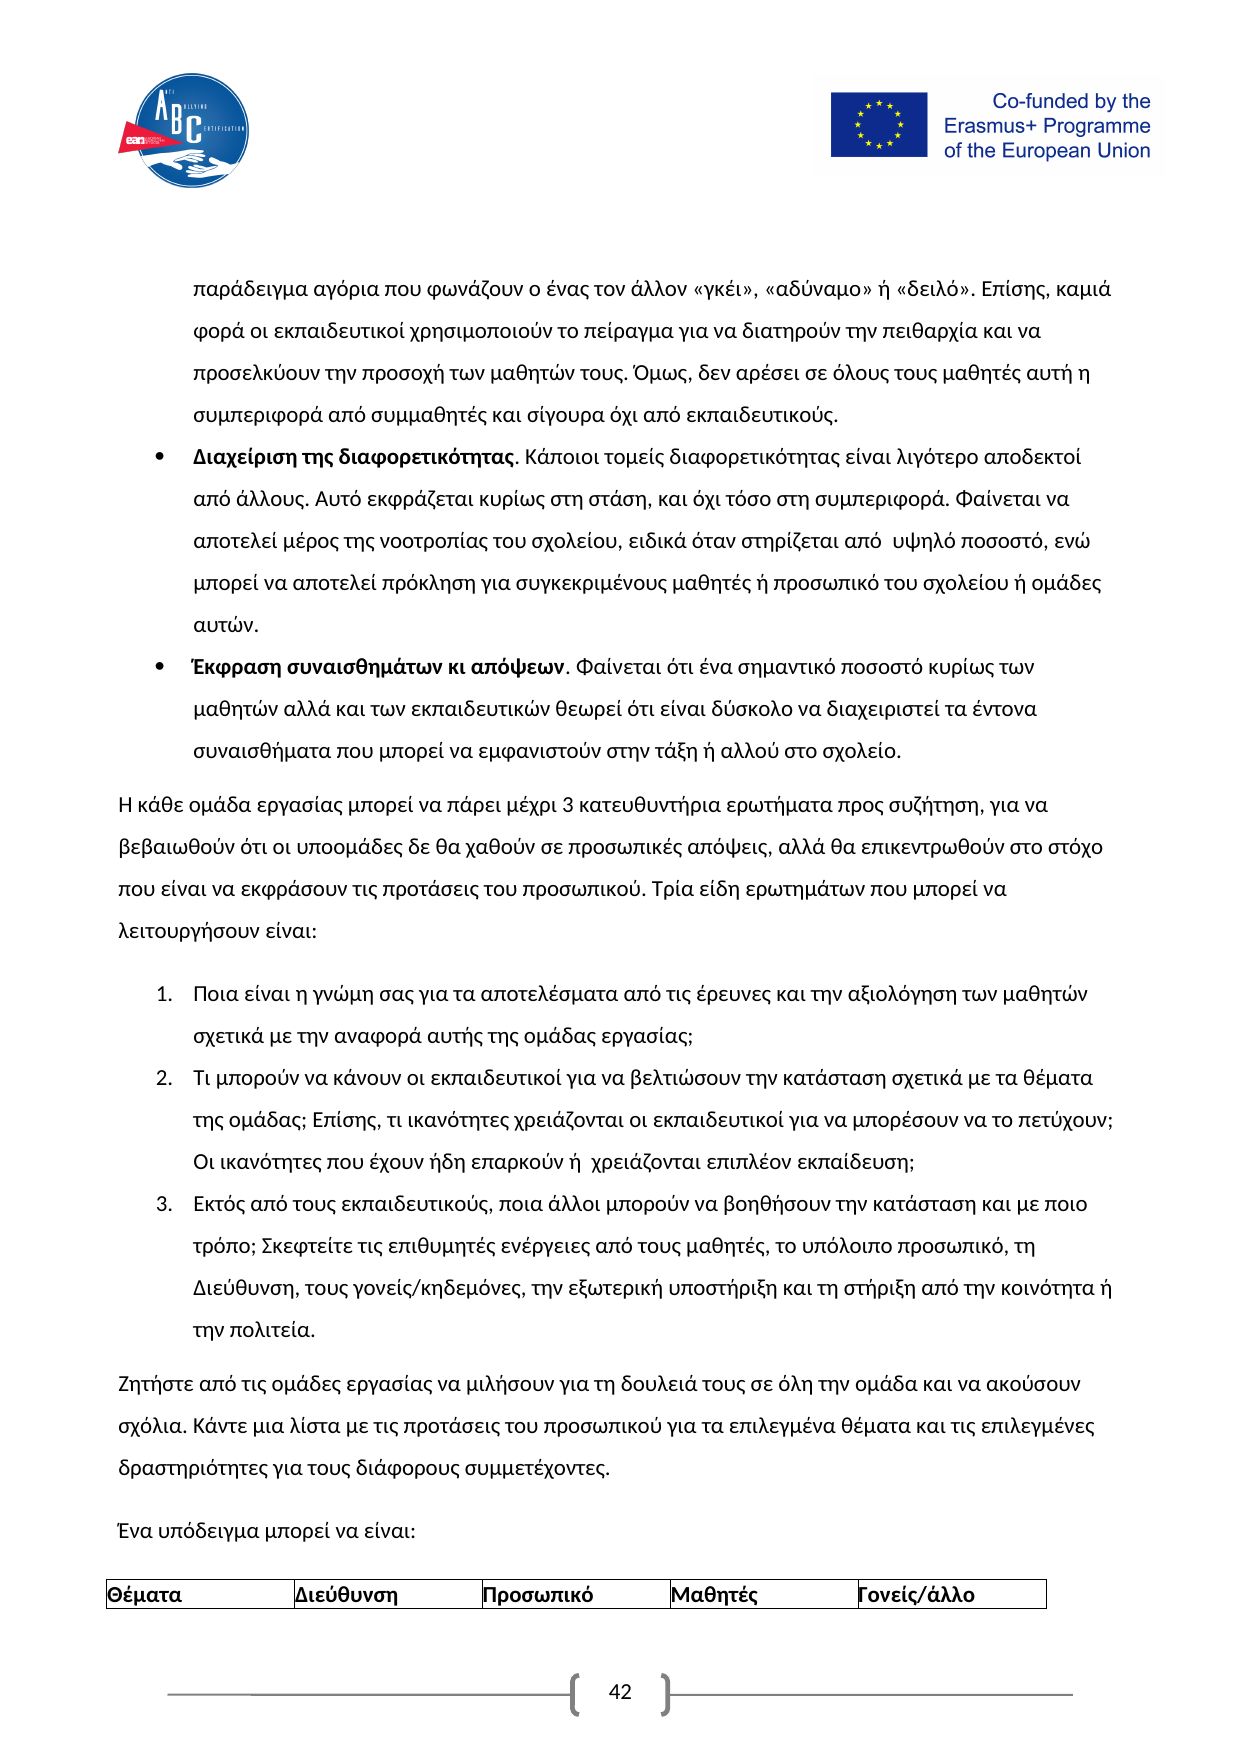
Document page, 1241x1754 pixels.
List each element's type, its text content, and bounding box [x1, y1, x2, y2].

list Τι μπορούν να κάνουν οι εκπαιδευτικοί για να βελτιώσουν την κατάσταση σχετικά με τα θέματα της ομάδας; Επίσης, τι ικανότητες χρειάζονται οι εκπαιδευτικοί για να μπορέσουν να το πετύχουν; Οι ικανότητες που έχουν ήδη επαρκούν ή χρειάζονται επιπλέον εκπαίδευση; [156, 1063, 1122, 1175]
list Ποια είναι η γνώμη σας για τα αποτελέσματα από τις έρευνες και την αξιολόγηση των μαθητών σχετικά με την αναφορά αυτής της ομάδας εργασίας; [156, 979, 1122, 1049]
table_header Μαθητές [671, 1580, 858, 1608]
list Διαχείριση της διαφορετικότητας. Κάποιοι τομείς διαφορετικότητας είναι λιγότερο αποδεκτοί από άλλους. Αυτό εκφράζεται κυρίως στη στάση, και όχι τόσο στη συμπεριφορά. Φαίνεται να αποτελεί μέρος της νοοτροπίας του σχολείου, ειδικά όταν στηρίζεται από υψηλό ποσοστό, ενώ μπορεί να αποτελεί πρόκληση για συγκεκριμένους μαθητές ή προσωπικό του σχολείου ή ομάδες αυτών. [156, 442, 1122, 638]
list Έκφραση συναισθημάτων κι απόψεων. Φαίνεται ότι ένα σημαντικό ποσοστό κυρίως των μαθητών αλλά και των εκπαιδευτικών θεωρεί ότι είναι δύσκολο να διαχειριστεί τα έντονα συναισθήματα που μπορεί να εμφανιστούν στην τάξη ή αλλού στο σχολείο. [156, 652, 1122, 764]
list Εκτός από τους εκπαιδευτικούς, ποια άλλοι μπορούν να βοηθήσουν την κατάσταση και με ποιο τρόπο; Σκεφτείτε τις επιθυμητές ενέργειες από τους μαθητές, το υπόλοιπο προσωπικό, τη Διεύθυνση, τους γονείς/κηδεμόνες, την εξωτερική υποστήριξη και τη στήριξη από την κοινότητα ή την πολιτεία. [156, 1189, 1122, 1343]
picture [811, 74, 1167, 176]
text Ζητήστε από τις ομάδες εργασίας να μιλήσουν για τη δουλειά τους σε όλη την ομάδα και να ακούσουν σχόλια. Κάντε μια λίστα με τις προτάσεις του προσωπικού για τα επιλεγμένα θέματα και τις επιλεγμένες δραστηριότητες για τους διάφορους συμμετέχοντες. [118, 1369, 1122, 1481]
table_header Θέματα [107, 1580, 294, 1608]
table_header Προσωπικό [483, 1580, 670, 1608]
text Ένα υπόδειγμα μπορεί να είναι: [118, 1516, 1122, 1544]
table_header Διεύθυνση [295, 1580, 482, 1608]
text Η κάθε ομάδα εργασίας μπορεί να πάρει μέχρι 3 κατευθυντήρια ερωτήματα προς συζήτηση, για να βεβαιωθούν ότι οι υποομάδες δε θα χαθούν σε προσωπικές απόψεις, αλλά θα επικεντρωθούν στο στόχο που είναι να εκφράσουν τις προτάσεις του προσωπικού. Τρία είδη ερωτημάτων που μπορεί να λειτουργήσουν είναι: [118, 790, 1122, 944]
picture [118, 73, 250, 188]
table_header Γονείς/άλλο [859, 1580, 1046, 1608]
